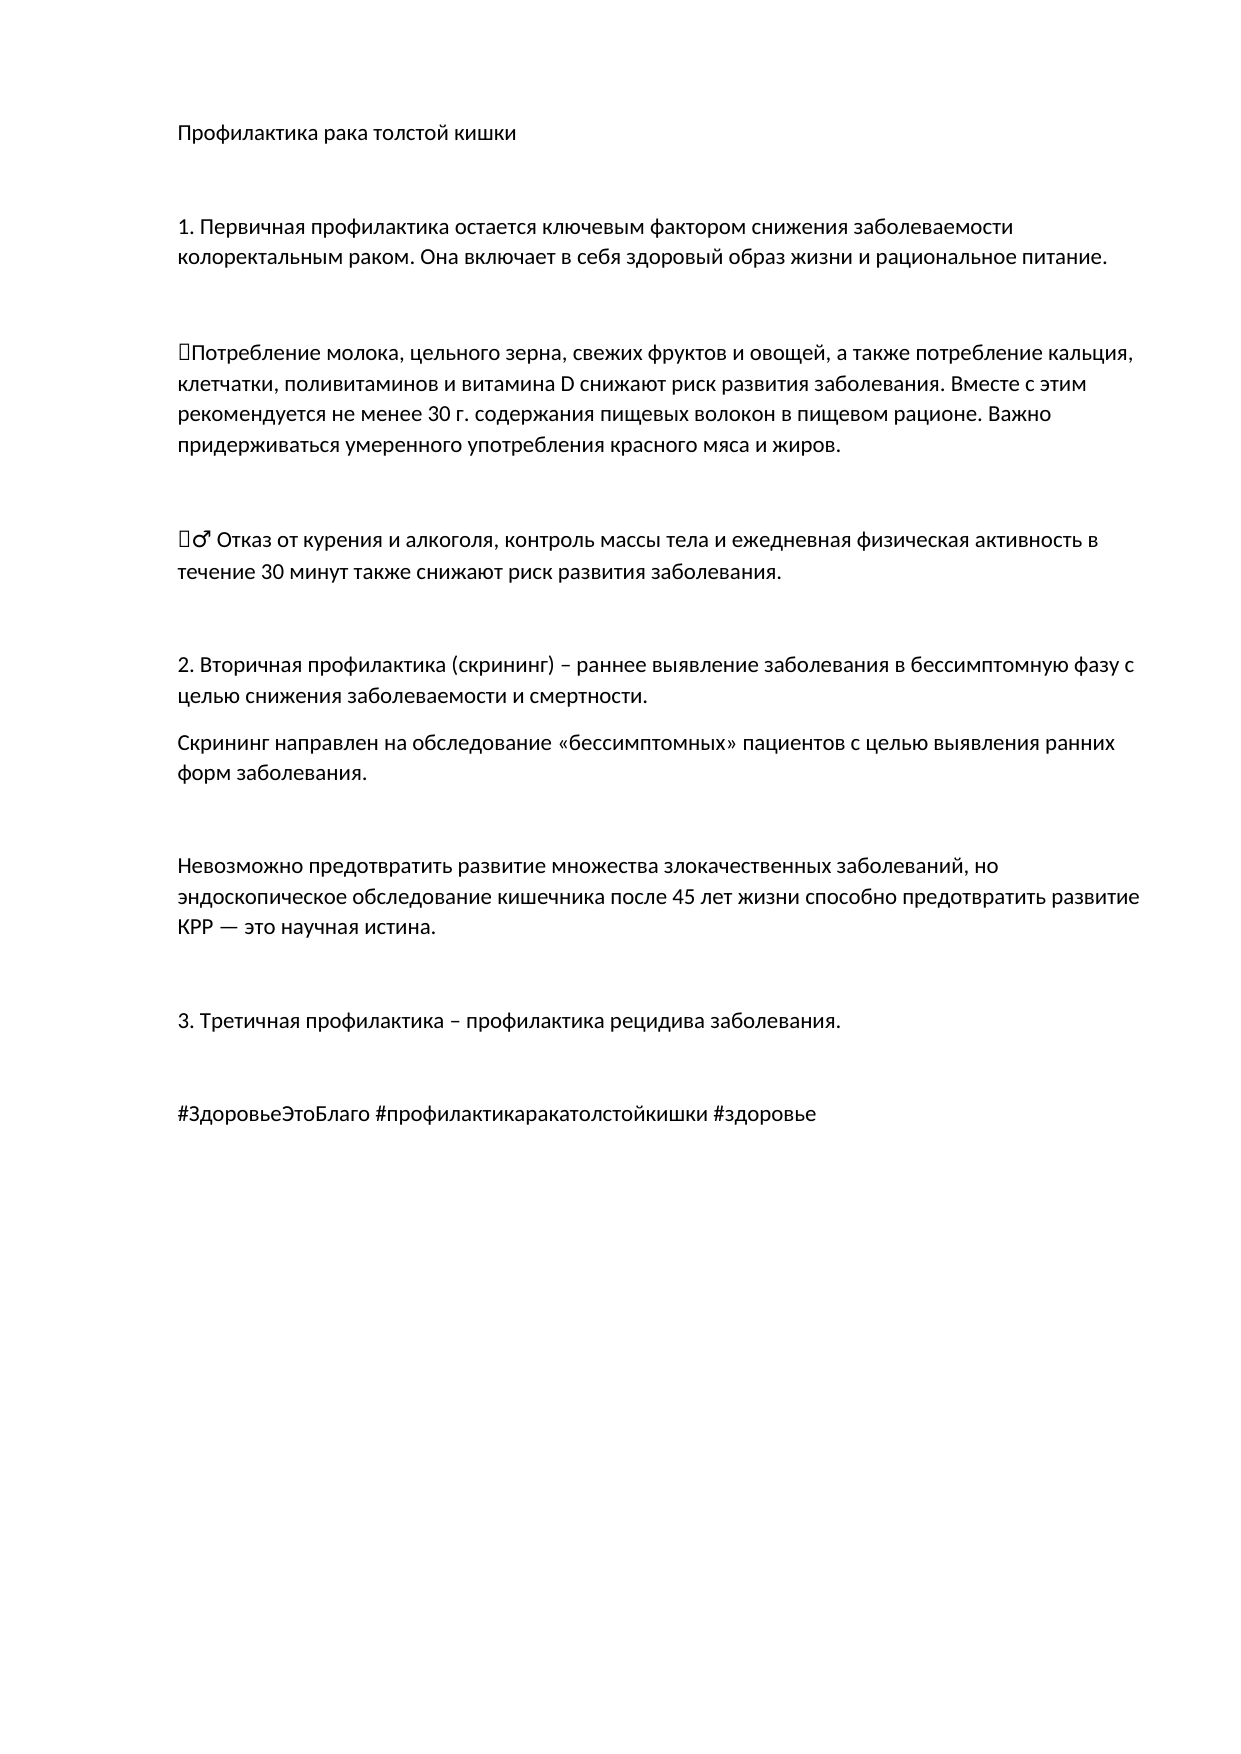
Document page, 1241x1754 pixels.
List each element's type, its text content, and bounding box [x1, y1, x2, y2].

text #ЗдоровьеЭтоБлаго #профилактикаракатолстойкишки #здоровье [177, 1099, 1152, 1128]
text 🏃‍♂️ Отказ от курения и алкоголя, контроль массы тела и ежедневная физическая активность в течение 30 минут также снижают риск развития заболевания. [177, 523, 1152, 585]
text 🍏Потребление молока, цельного зерна, свежих фруктов и овощей, а также потребление кальция, клетчатки, поливитаминов и витамина D снижают риск развития заболевания. Вместе с этим рекомендуется не менее 30 г. содержания пищевых волокон в пищевом рационе. Важно придерживаться умеренного употребления красного мяса и жиров. [177, 336, 1152, 458]
text Невозможно предотвратить развитие множества злокачественных заболеваний, но эндоскопическое обследование кишечника после 45 лет жизни способно предотвратить развитие КРР — это научная истина. [177, 852, 1152, 940]
text 1. Первичная профилактика остается ключевым фактором снижения заболеваемости колоректальным раком. Она включает в себя здоровый образ жизни и рациональное питание. [177, 212, 1152, 270]
text 3. Третичная профилактика – профилактика рецидива заболевания. [177, 1006, 1152, 1034]
text Профилактика рака толстой кишки [177, 118, 1152, 146]
text Скрининг направлен на обследование «бессимптомных» пациентов с целью выявления ранних форм заболевания. [177, 728, 1152, 786]
text 2. Вторичная профилактика (скрининг) – раннее выявление заболевания в бессимптомную фазу с целью снижения заболеваемости и смертности. [177, 651, 1152, 709]
